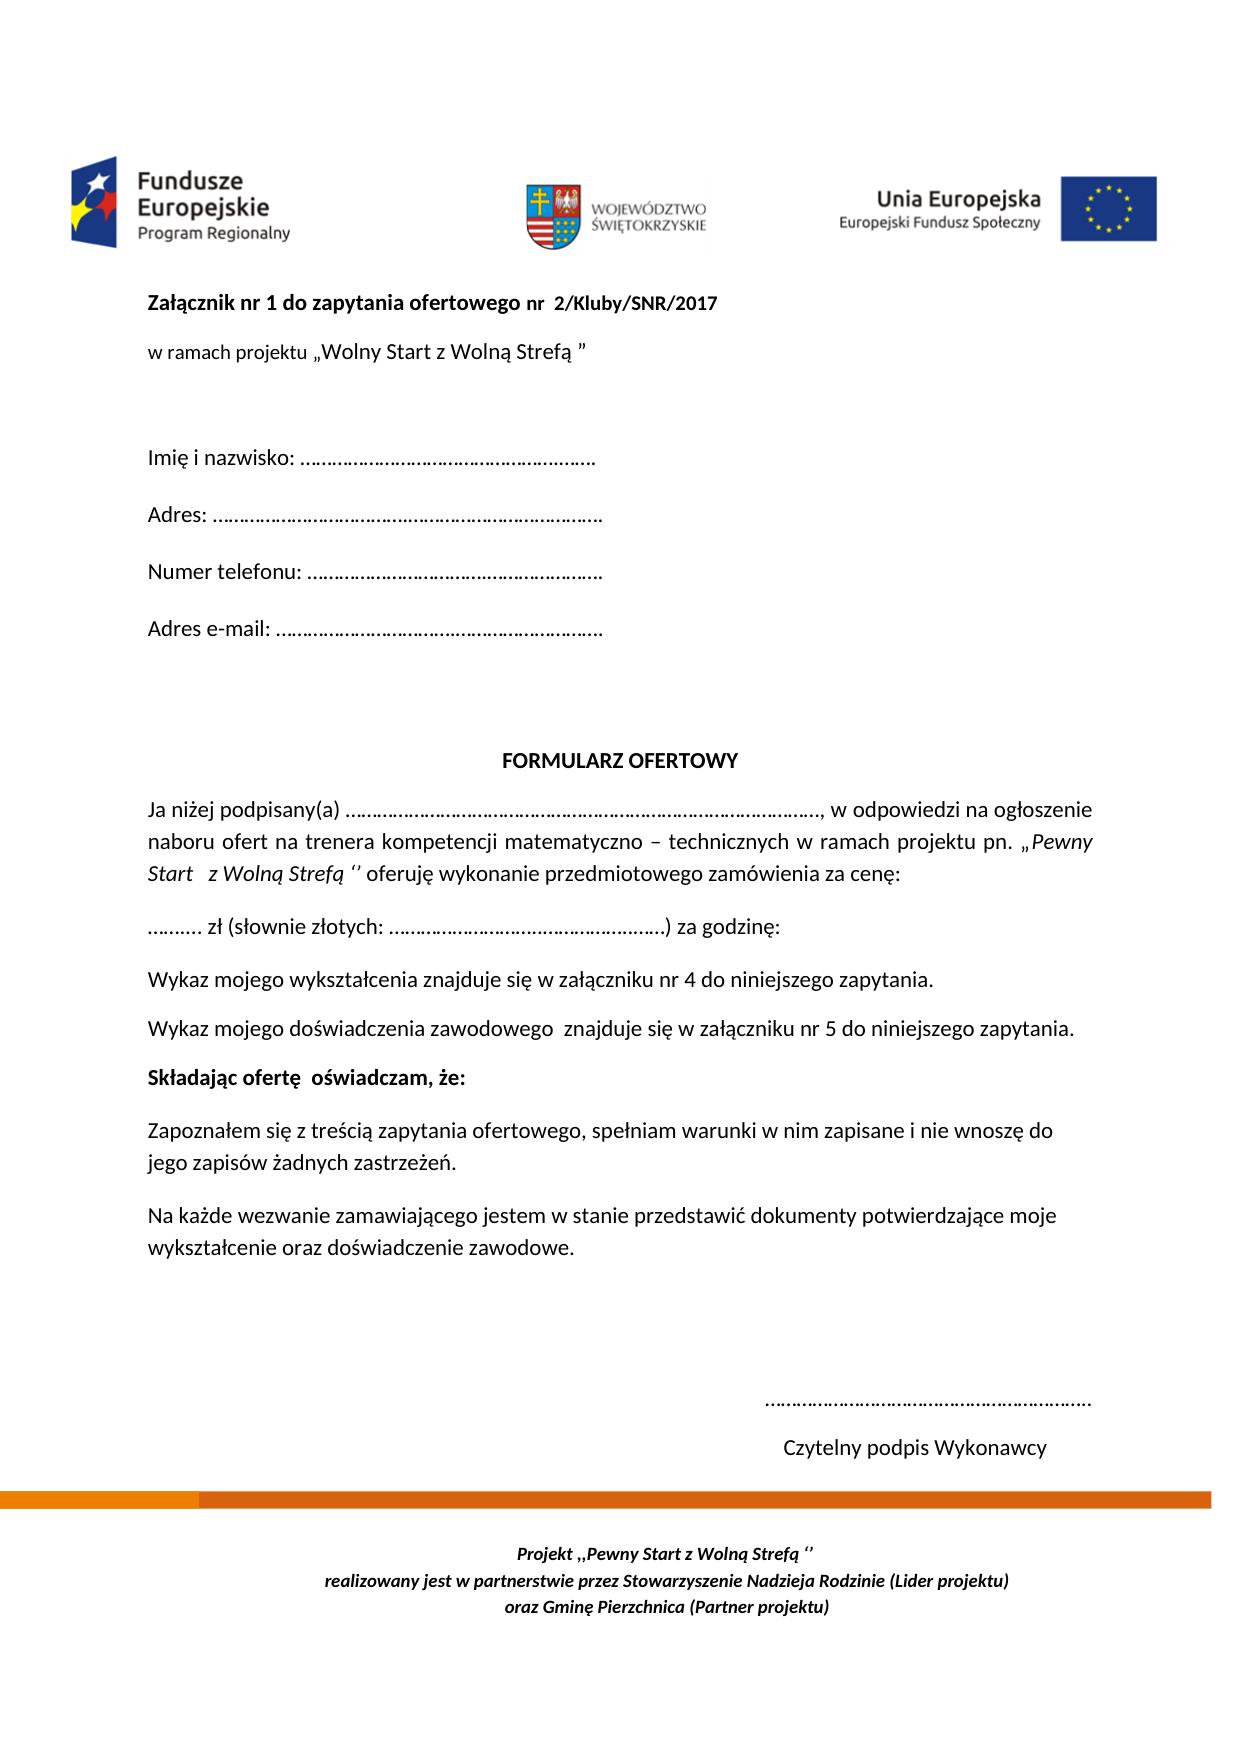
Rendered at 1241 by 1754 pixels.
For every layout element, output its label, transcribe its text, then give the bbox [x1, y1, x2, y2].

text Ja niżej podpisany(a) ………………………………………………………………………………, w odpowiedzi na ogłoszenie naboru ofert na trenera kompetencji matematyczno – technicznych w ramach projektu pn. „Pewny Start z Wolną Strefą ‘’ oferuję wykonanie przedmiotowego zamówienia za cenę: [148, 795, 1093, 887]
text …….... zł (słownie złotych: ………………………..……………..……) za godzinę: [148, 912, 1093, 940]
text Składając ofertę oświadczam, że: [148, 1063, 1093, 1091]
text Adres e-mail: …………………………….………………………. [148, 614, 1093, 643]
text Czytelny podpis Wykonawcy [664, 1433, 1093, 1461]
text Numer telefonu: …………………………….…………………. [148, 557, 1093, 585]
text Imię i nazwisko: ………………………………………….……. [148, 443, 1093, 471]
text w ramach projektu „Wolny Start z Wolną Strefą ” [148, 337, 1093, 365]
text Zapoznałem się z treścią zapytania ofertowego, spełniam warunki w nim zapisane i nie wnoszę do jego zapisów żadnych zastrzeżeń. [148, 1116, 1093, 1176]
picture [64, 150, 294, 257]
picture [836, 156, 1160, 257]
text FORMULARZ OFERTOWY [148, 746, 1093, 774]
text Wykaz mojego wykształcenia znajduje się w załączniku nr 4 do niniejszego zapytania. [148, 965, 1093, 993]
text Na każde wezwanie zamawiającego jestem w stanie przedstawić dokumenty potwierdzające moje wykształcenie oraz doświadczenie zawodowe. [148, 1201, 1093, 1261]
text Adres: ……………………………….………………………………. [148, 500, 1093, 528]
text …………………………………………………….. [148, 1384, 1093, 1412]
picture [526, 171, 706, 257]
text Załącznik nr 1 do zapytania ofertowego nr 2/Kluby/SNR/2017 [148, 288, 1093, 316]
text Wykaz mojego doświadczenia zawodowego znajduje się w załączniku nr 5 do niniejszego zapytania. [148, 1014, 1093, 1042]
